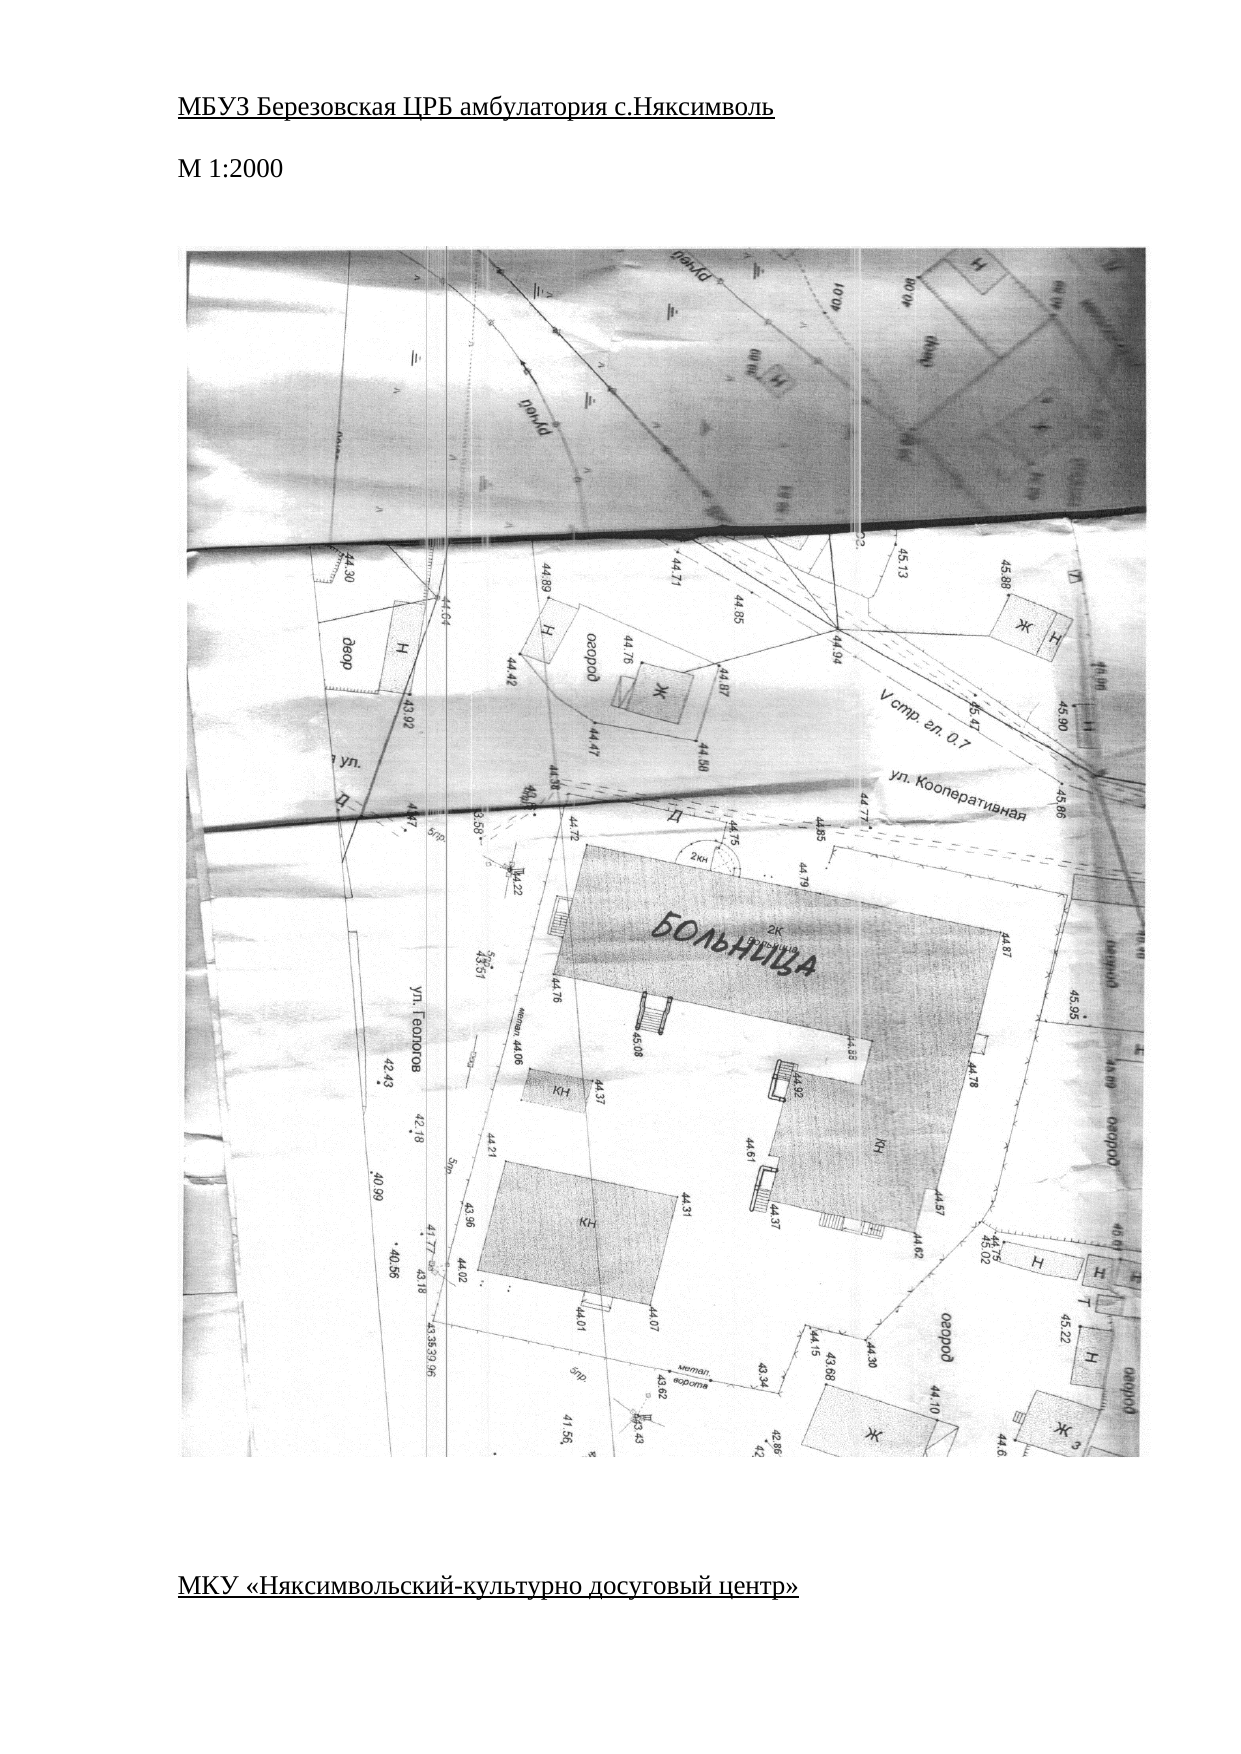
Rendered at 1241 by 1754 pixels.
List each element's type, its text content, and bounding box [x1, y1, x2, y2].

text МБУЗ Березовская ЦРБ амбулатория с.Няксимволь [177, 90, 1152, 121]
text М 1:2000 [177, 153, 1152, 184]
picture [177, 246, 1152, 1476]
text МКУ «Няксимвольский-культурно досуговый центр» [177, 1569, 1152, 1600]
